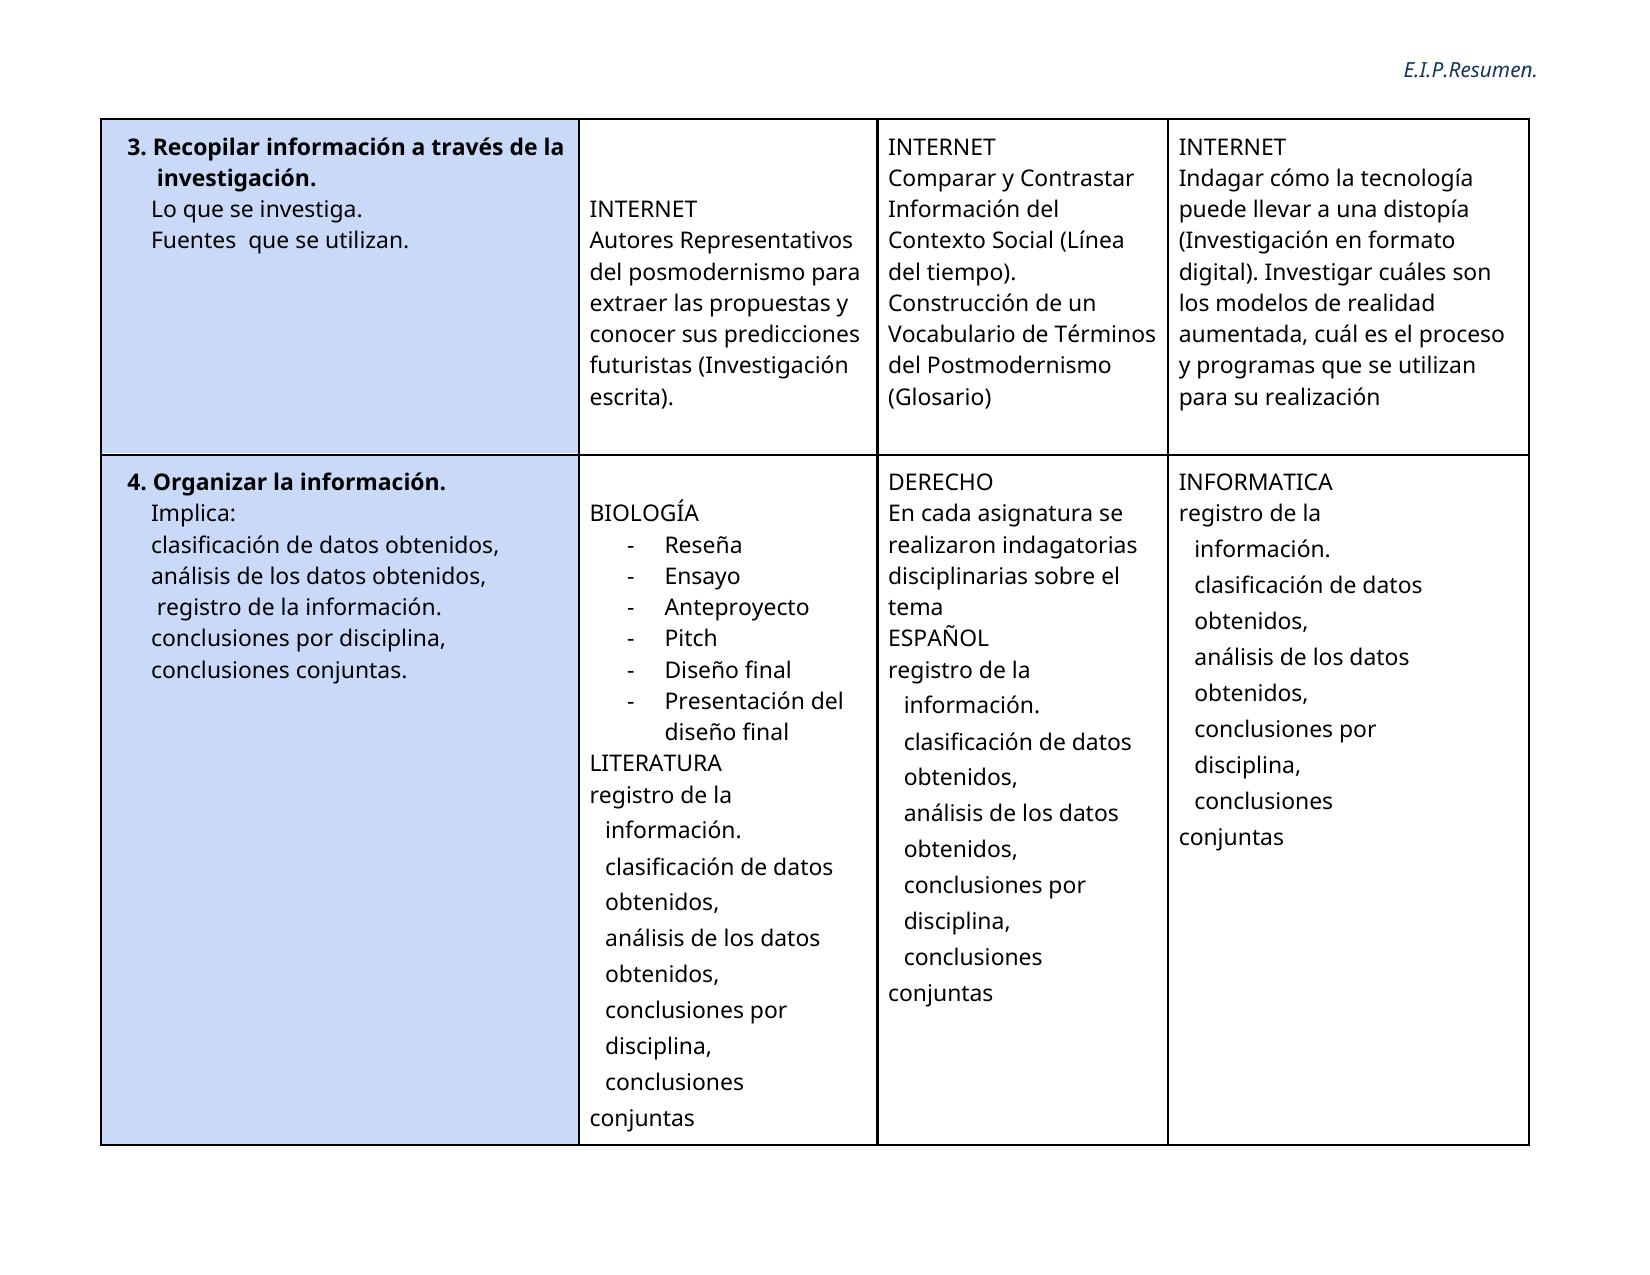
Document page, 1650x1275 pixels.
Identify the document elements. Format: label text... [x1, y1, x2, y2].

table_cell DERECHO En cada asignatura se realizaron indagatorias disciplinarias sobre el tema ESPAÑOL registro de la información. clasificación de datos obtenidos, análisis de los datos obtenidos, conclusiones por disciplina, conclusiones conjuntas [879, 456, 1167, 1144]
table_cell INTERNET Autores Representativos del posmodernismo para extraer las propuestas y conocer sus predicciones futuristas (Investigación escrita). [580, 120, 876, 453]
table_cell 3. Recopilar información a través de la investigación. Lo que se investiga. Fuentes que se utilizan. [102, 120, 578, 453]
table_cell INFORMATICA registro de la información. clasificación de datos obtenidos, análisis de los datos obtenidos, conclusiones por disciplina, conclusiones conjuntas [1169, 456, 1528, 1144]
table_cell BIOLOGÍA Reseña Ensayo Anteproyecto Pitch Diseño final Presentación del diseño final LITERATURA registro de la información. clasificación de datos obtenidos, análisis de los datos obtenidos, conclusiones por disciplina, conclusiones conjuntas [580, 456, 876, 1144]
table_cell 4. Organizar la información. Implica: clasificación de datos obtenidos, análisis de los datos obtenidos, registro de la información. conclusiones por disciplina, conclusiones conjuntas. [102, 456, 578, 1144]
table_cell INTERNET Comparar y Contrastar Información del Contexto Social (Línea del tiempo). Construcción de un Vocabulario de Términos del Postmodernismo (Glosario) [879, 120, 1167, 453]
table_cell INTERNET Indagar cómo la tecnología puede llevar a una distopía (Investigación en formato digital). Investigar cuáles son los modelos de realidad aumentada, cuál es el proceso y programas que se utilizan para su realización [1169, 120, 1528, 453]
